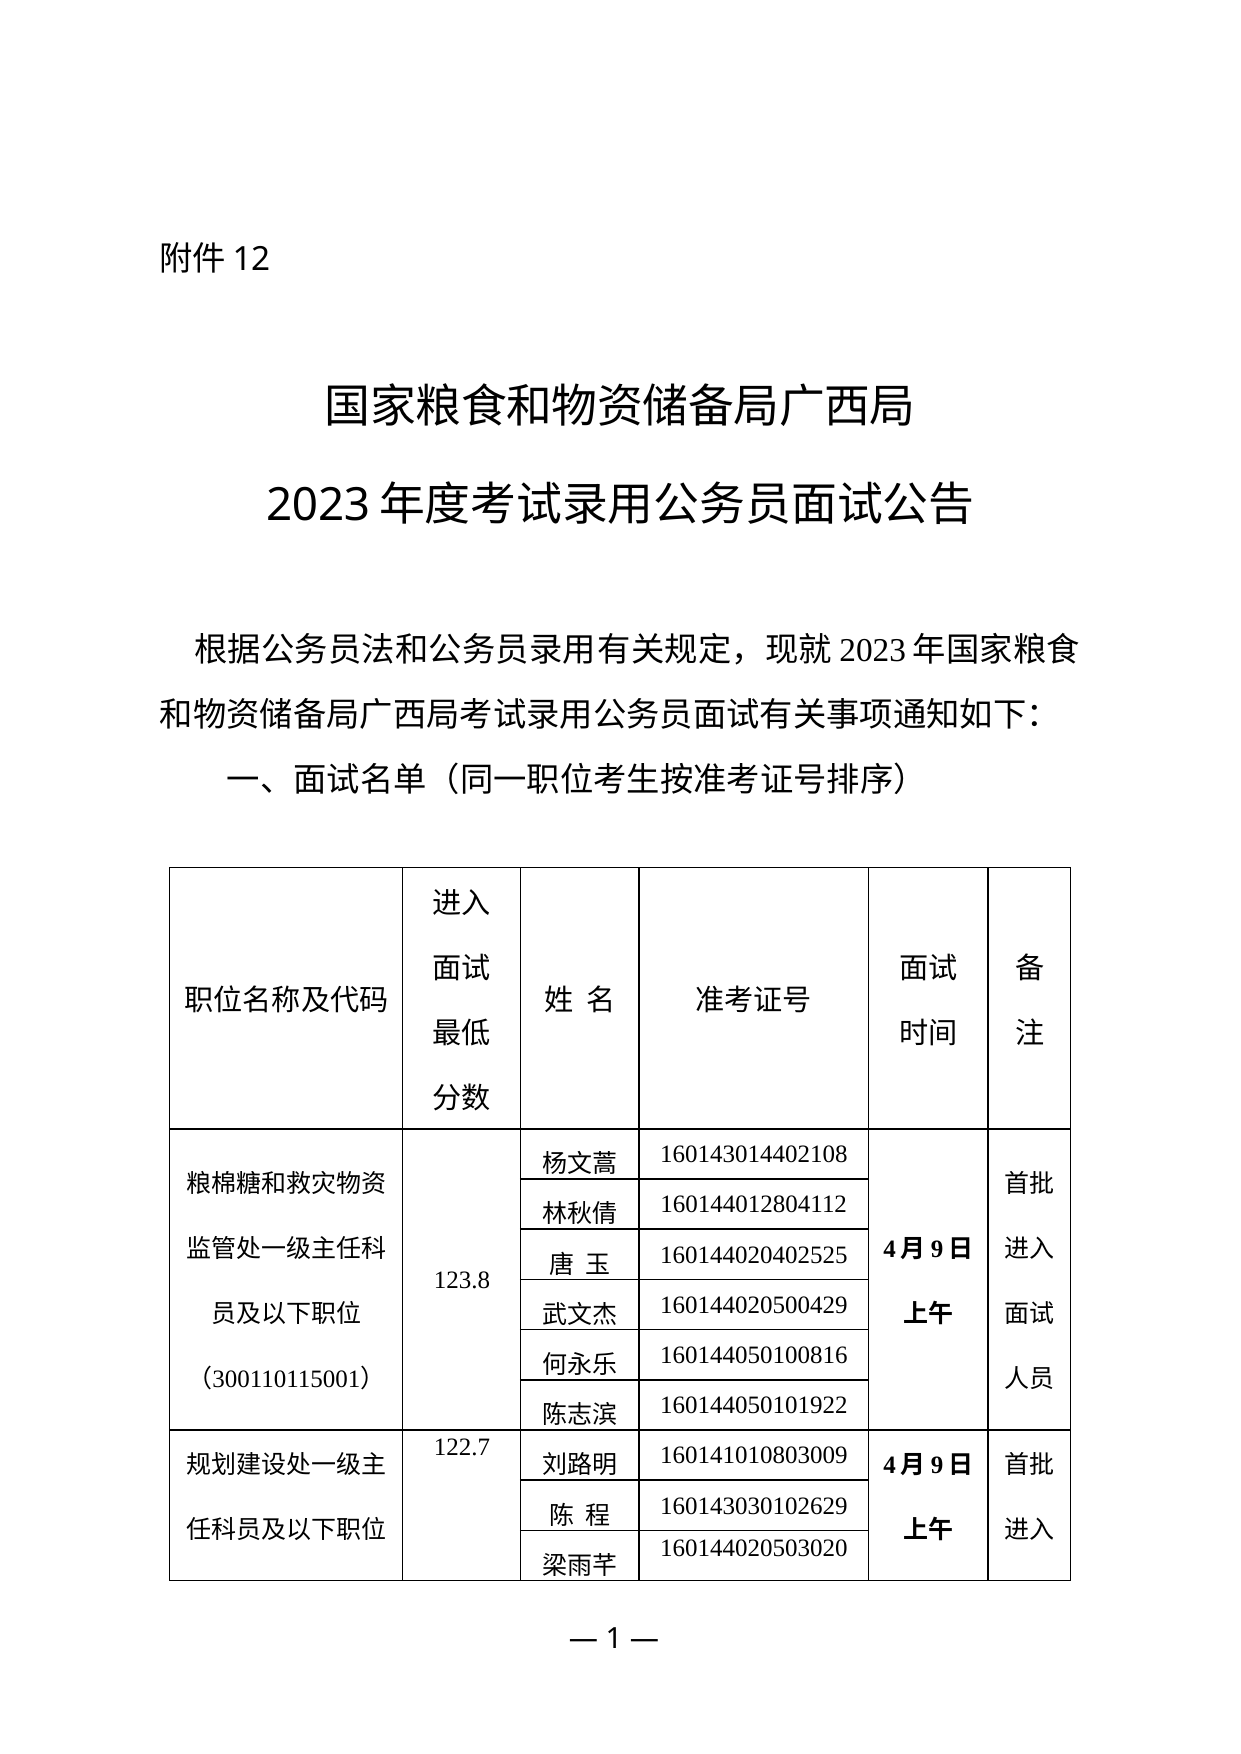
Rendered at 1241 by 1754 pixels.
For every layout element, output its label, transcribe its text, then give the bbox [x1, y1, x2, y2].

table_cell 160143014402108 [640, 1130, 868, 1178]
table_header 备 注 [989, 868, 1070, 1128]
table_cell 粮棉糖和救灾物资监管处一级主任科员及以下职位（300110115001） [170, 1130, 402, 1429]
table_cell 123.8 [403, 1130, 520, 1429]
table_header 姓 名 [521, 868, 638, 1128]
table_cell 刘路明 [521, 1431, 638, 1479]
table_cell 160144020402525 [640, 1230, 868, 1278]
text 附件12 [159, 224, 1081, 289]
table_cell 杨文蒿 [521, 1130, 638, 1178]
table_cell 160144050100816 [640, 1330, 868, 1379]
text 根据公务员法和公务员录用有关规定，现就2023年国家粮食和物资储备局广西局考试录用公务员面试有关事项通知如下： [159, 614, 1081, 744]
table_cell 首批进入面试人员 [989, 1130, 1070, 1429]
table_cell 160141010803009 [640, 1431, 868, 1479]
table_cell 160144020500429 [640, 1280, 868, 1329]
table_cell 规划建设处一级主任科员及以下职位（300110115002） [170, 1431, 402, 1580]
table_cell 160144012804112 [640, 1180, 868, 1228]
table_cell 122.7 [403, 1431, 520, 1580]
table_cell 160144050101922 [640, 1381, 868, 1429]
table_cell 何永乐 [521, 1330, 638, 1379]
table_cell 4月9日 上午 [869, 1431, 987, 1580]
table_header 进入 面试 最低 分数 [403, 868, 520, 1128]
table_cell 陈 程 [521, 1481, 638, 1529]
text 2023年度考试录用公务员面试公告 [159, 451, 1081, 549]
text 一、面试名单（同一职位考生按准考证号排序） [226, 744, 1081, 809]
table_cell 林秋倩 [521, 1180, 638, 1228]
table_cell 武文杰 [521, 1280, 638, 1329]
table_cell 160144020503020 [640, 1531, 868, 1580]
table_cell 160143030102629 [640, 1481, 868, 1529]
table_cell 4月9日 上午 [869, 1130, 987, 1429]
table_header 准考证号 [640, 868, 868, 1128]
table_cell 陈志滨 [521, 1381, 638, 1429]
table_header 面试 时间 [869, 868, 987, 1128]
table_cell 唐 玉 [521, 1230, 638, 1278]
table_cell 首批进入面试人员 [989, 1431, 1070, 1580]
text 国家粮食和物资储备局广西局 [159, 354, 1081, 451]
table_cell 梁雨芊 [521, 1531, 638, 1580]
table_header 职位名称及代码 [170, 868, 402, 1128]
